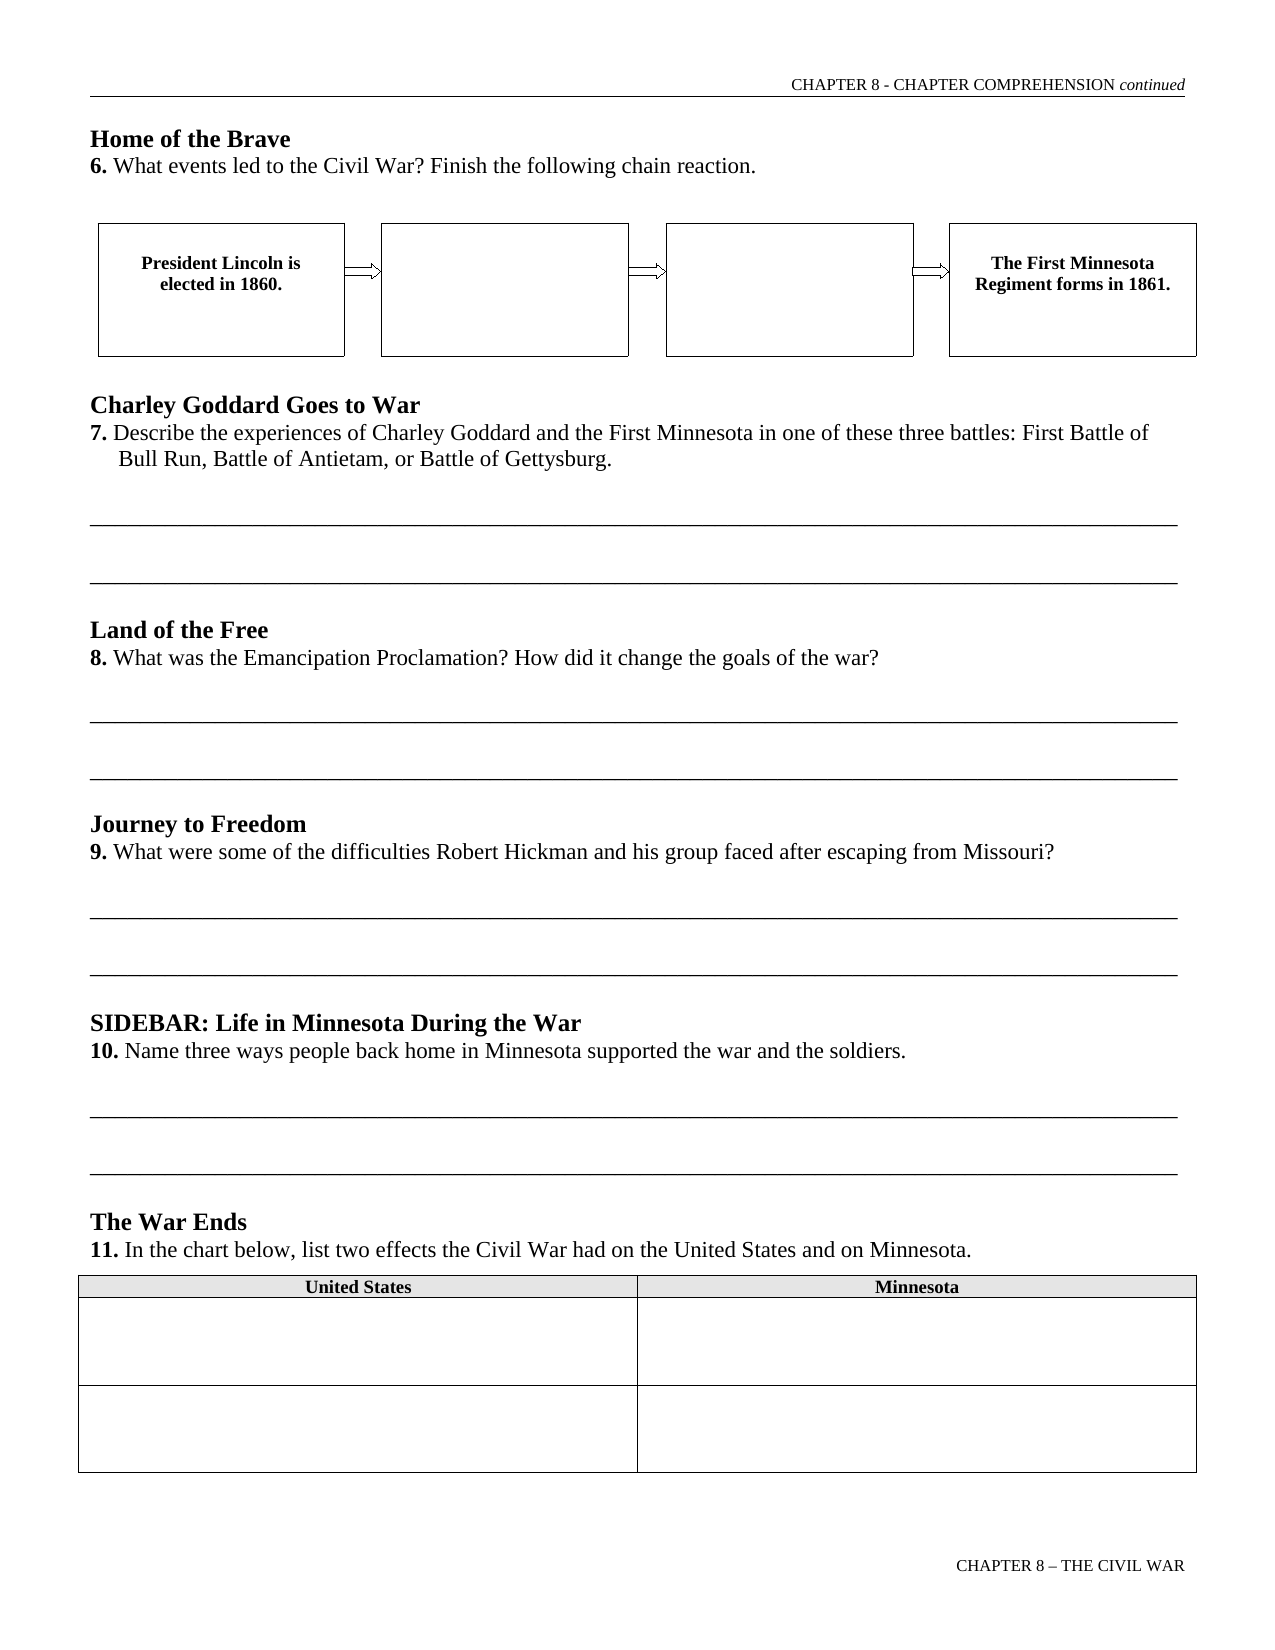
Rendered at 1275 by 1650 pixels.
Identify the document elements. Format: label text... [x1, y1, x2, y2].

table_cell [79, 1298, 637, 1384]
text _______________________________________________________________________________________ [90, 754, 1185, 783]
table_cell [638, 1386, 1196, 1472]
text 9. What were some of the difficulties Robert Hickman and his group faced after escaping from Missouri? [90, 838, 1185, 864]
text Land of the Free [90, 615, 1185, 644]
text 11. In the chart below, list two effects the Civil War had on the United States and on Minnesota. [90, 1236, 1185, 1262]
text Home of the Brave [90, 124, 1185, 152]
text 8. What was the Emancipation Proclamation? How did it change the goals of the war? [90, 644, 1185, 670]
text 6. What events led to the Civil War? Finish the following chain reaction. [90, 152, 1185, 179]
text _______________________________________________________________________________________ [90, 893, 1185, 922]
text _______________________________________________________________________________________ [90, 1149, 1185, 1178]
text 10. Name three ways people back home in Minnesota supported the war and the soldiers. [90, 1037, 1185, 1063]
text Journey to Freedom [90, 809, 1185, 838]
text _______________________________________________________________________________________ [90, 951, 1185, 979]
table_header United States [79, 1276, 637, 1297]
text _______________________________________________________________________________________ [90, 1092, 1185, 1121]
table_cell [638, 1298, 1196, 1384]
table_header Minnesota [638, 1276, 1196, 1297]
table_cell [79, 1386, 637, 1472]
text _______________________________________________________________________________________ [90, 558, 1185, 586]
text Charley Goddard Goes to War [90, 390, 1185, 419]
text _______________________________________________________________________________________ [90, 697, 1185, 725]
text SIDEBAR: Life in Minnesota During the War [90, 1008, 1185, 1037]
text 7. Describe the experiences of Charley Goddard and the First Minnesota in one of these three battles: First Battle of Bull Run, Battle of Antietam, or Battle of Gettysburg. [90, 419, 1185, 471]
text The War Ends [90, 1207, 1185, 1236]
text _______________________________________________________________________________________ [90, 500, 1185, 529]
